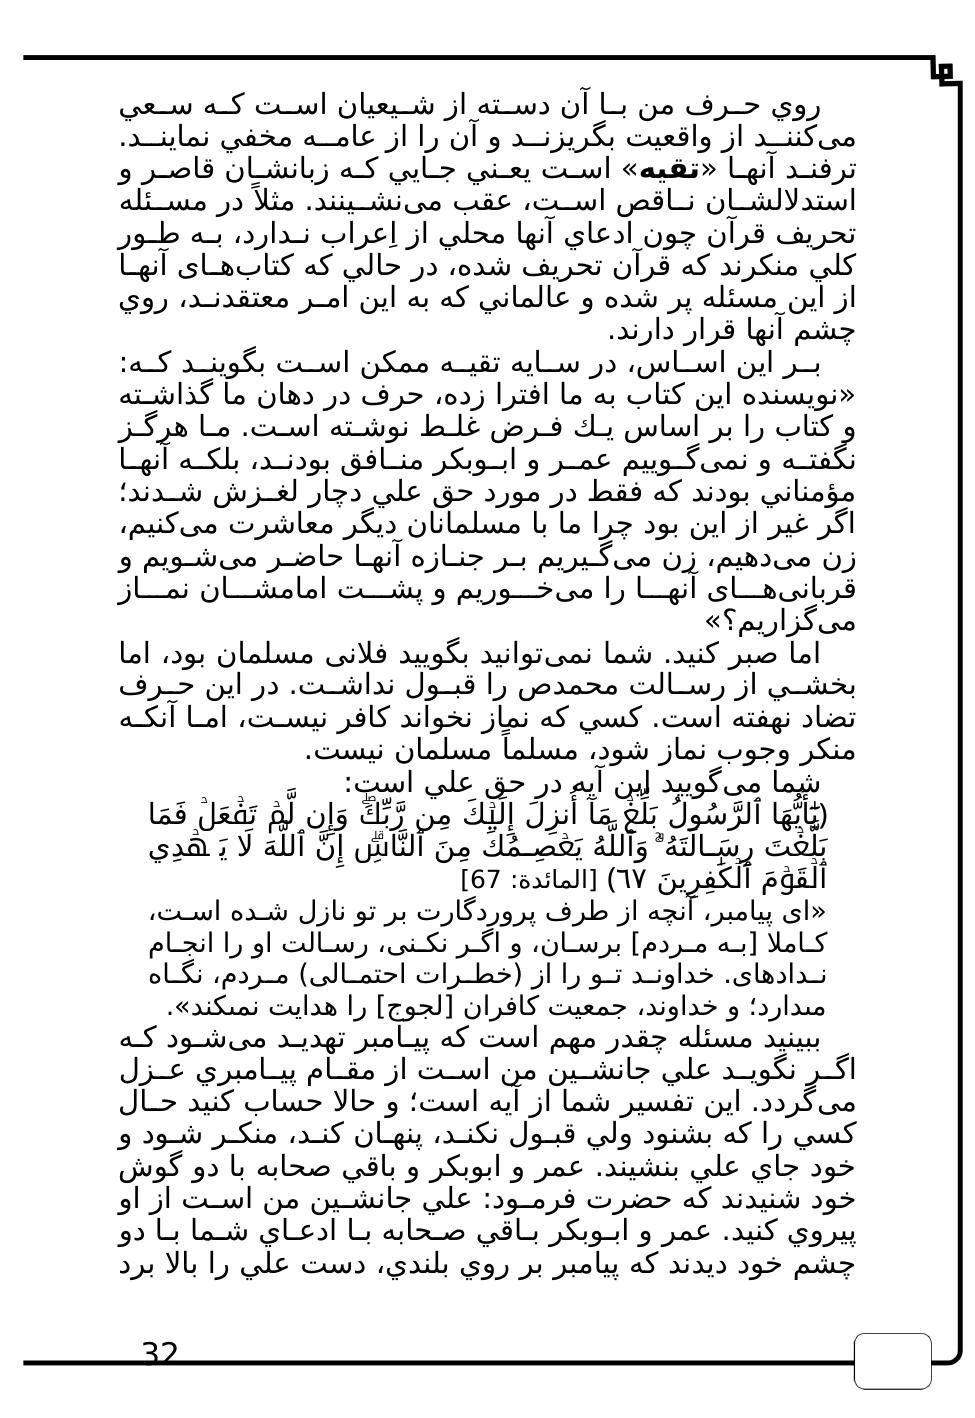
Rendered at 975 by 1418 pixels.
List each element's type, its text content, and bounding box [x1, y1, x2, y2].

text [118, 1022, 857, 1280]
picture [23, 0, 975, 1418]
text بر اين اساس، در سايه تقيه ممکن است بگويند كه: «نويسنده اين كتاب به ما افترا زده، حرف در دهان ما گذاشته و كتاب را بر اساس يك فرض غلط نوشته است. ما هرگز نگفته و نمی‌گویيم عمر و ابوبكر منافق بودند، بلكه آنها مؤمناني بودند كه فقط در مورد حق علي دچار لغزش شدند؛ اگر غير از اين بود چرا ما با مسلمانان ديگر معاشرت می‌كنيم، زن می‌دهيم، زن می‌گیريم بر جنازه آنها حاضر می‌شويم و قربانی‌های آنها را می‌خوريم و پشت امامشان نماز می‌گزاريم؟» [118, 347, 857, 637]
text «اى پيامبر، آنچه از طرف پروردگارت بر تو نازل شده است، كاملا [به مردم] برسان، و اگر نكنى، رسالت او را انجام نداده‏اى. خداوند تو را از (خطرات احتمالى) مردم، نگاه مى‏دارد؛ و خداوند، جمعيت كافران [لجوج] را هدايت نمى‏كند». [148, 895, 827, 1022]
text اما صبر كنيد. شما نمی‌توانيد بگوييد فلانی مسلمان بود، اما بخشي از رسالت محمدص را قبول نداشت. در اين حرف تضاد نهفته است. كسي كه نماز نخواند كافر نيست، اما آنكه منكر وجوب نماز شود، مسلماً مسلمان نيست. [118, 637, 857, 766]
text شما می‌گویيد اين آيه در حق علي است: [118, 766, 857, 799]
text ﴿يَٰٓأَيُّهَا ٱلرَّسُولُ بَلِّغۡ مَآ أُنزِلَ إِلَيۡكَ مِن رَّبِّكَۖ وَإِن لَّمۡ تَفۡعَلۡ فَمَا بَلَّغۡتَ رِسَالَتَهُۥۚ وَٱللَّهُ يَعۡصِمُكَ مِنَ ٱلنَّاسِۗ إِنَّ ٱللَّهَ لَا يَهۡدِي ٱلۡقَوۡمَ ٱلۡكَٰفِرِينَ ٦٧﴾ [المائدة: 67] [148, 799, 827, 895]
text روي حرف من با آن دسته از شیعیان است كه سعي می‌کنند از واقعيت بگريزند و آن را از عامه مخفي نمایند. ترفند آنها «تقيه» است يعني جایي كه زبانشان قاصر و استدلالشان ناقص است، عقب می‌نشينند. مثلاً در مسئله تحريف قرآن چون ادعاي آنها محلي از اِعراب ندارد، به طور كلي منكرند كه قرآن تحريف شده، در حالي كه كتاب‌های آنها از اين مسئله پر شده و عالماني كه به اين امر معتقدند، روي چشم آنها قرار دارند. [118, 89, 857, 347]
